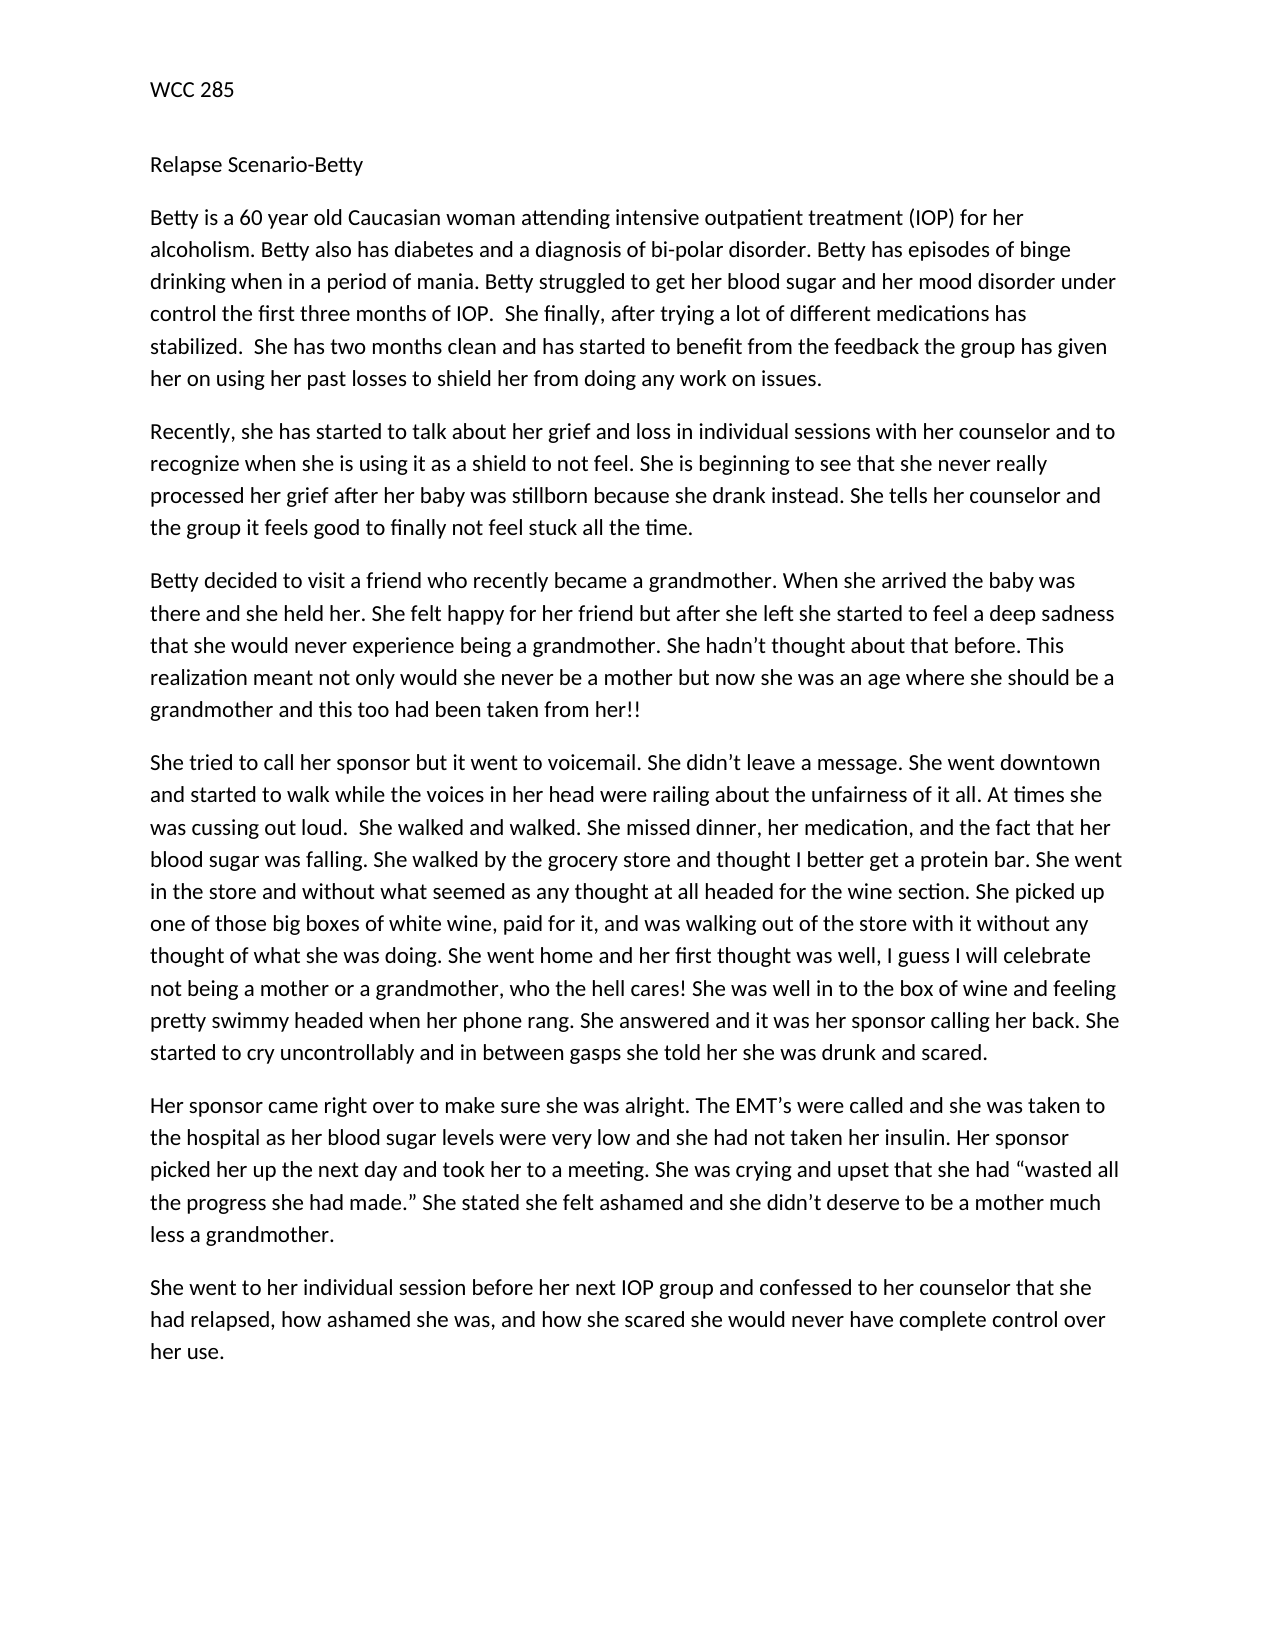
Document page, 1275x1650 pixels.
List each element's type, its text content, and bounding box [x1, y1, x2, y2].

text Betty decided to visit a friend who recently became a grandmother. When she arrived the baby was there and she held her. She felt happy for her friend but after she left she started to feel a deep sadness that she would never experience being a grandmother. She hadn’t thought about that before. This realization meant not only would she never be a mother but now she was an age where she should be a grandmother and this too had been taken from her!! [150, 567, 1125, 723]
text Her sponsor came right over to make sure she was alright. The EMT’s were called and she was taken to the hospital as her blood sugar levels were very low and she had not taken her insulin. Her sponsor picked her up the next day and took her to a meeting. She was crying and upset that she had “wasted all the progress she had made.” She stated she felt ashamed and she didn’t deserve to be a mother much less a grandmother. [150, 1091, 1125, 1248]
text Recently, she has started to talk about her grief and loss in individual sessions with her counselor and to recognize when she is using it as a shield to not feel. She is beginning to see that she never really processed her grief after her baby was stillborn because she drank instead. She tells her counselor and the group it feels good to finally not feel stuck all the time. [150, 417, 1125, 542]
text She went to her individual session before her next IOP group and confessed to her counselor that she had relapsed, how ashamed she was, and how she scared she would never have complete control over her use. [150, 1273, 1125, 1365]
text Betty is a 60 year old Caucasian woman attending intensive outpatient treatment (IOP) for her alcoholism. Betty also has diabetes and a diagnosis of bi-polar disorder. Betty has episodes of binge drinking when in a period of mania. Betty struggled to get her blood sugar and her mood disorder under control the first three months of IOP. She finally, after trying a lot of different medications has stabilized. She has two months clean and has started to benefit from the feedback the group has given her on using her past losses to shield her from doing any work on issues. [150, 203, 1125, 392]
text Relapse Scenario-Betty [150, 150, 1125, 178]
text She tried to call her sponsor but it went to voicemail. She didn’t leave a message. She went downtown and started to walk while the voices in her head were railing about the unfairness of it all. At times she was cussing out loud. She walked and walked. She missed dinner, her medication, and the fact that her blood sugar was falling. She walked by the grocery store and thought I better get a protein bar. She went in the store and without what seemed as any thought at all headed for the wine section. She picked up one of those big boxes of white wine, paid for it, and was walking out of the store with it without any thought of what she was doing. She went home and her first thought was well, I guess I will celebrate not being a mother or a grandmother, who the hell cares! She was well in to the box of wine and feeling pretty swimmy headed when her phone rang. She answered and it was her sponsor calling her back. She started to cry uncontrollably and in between gasps she told her she was drunk and scared. [150, 748, 1125, 1066]
